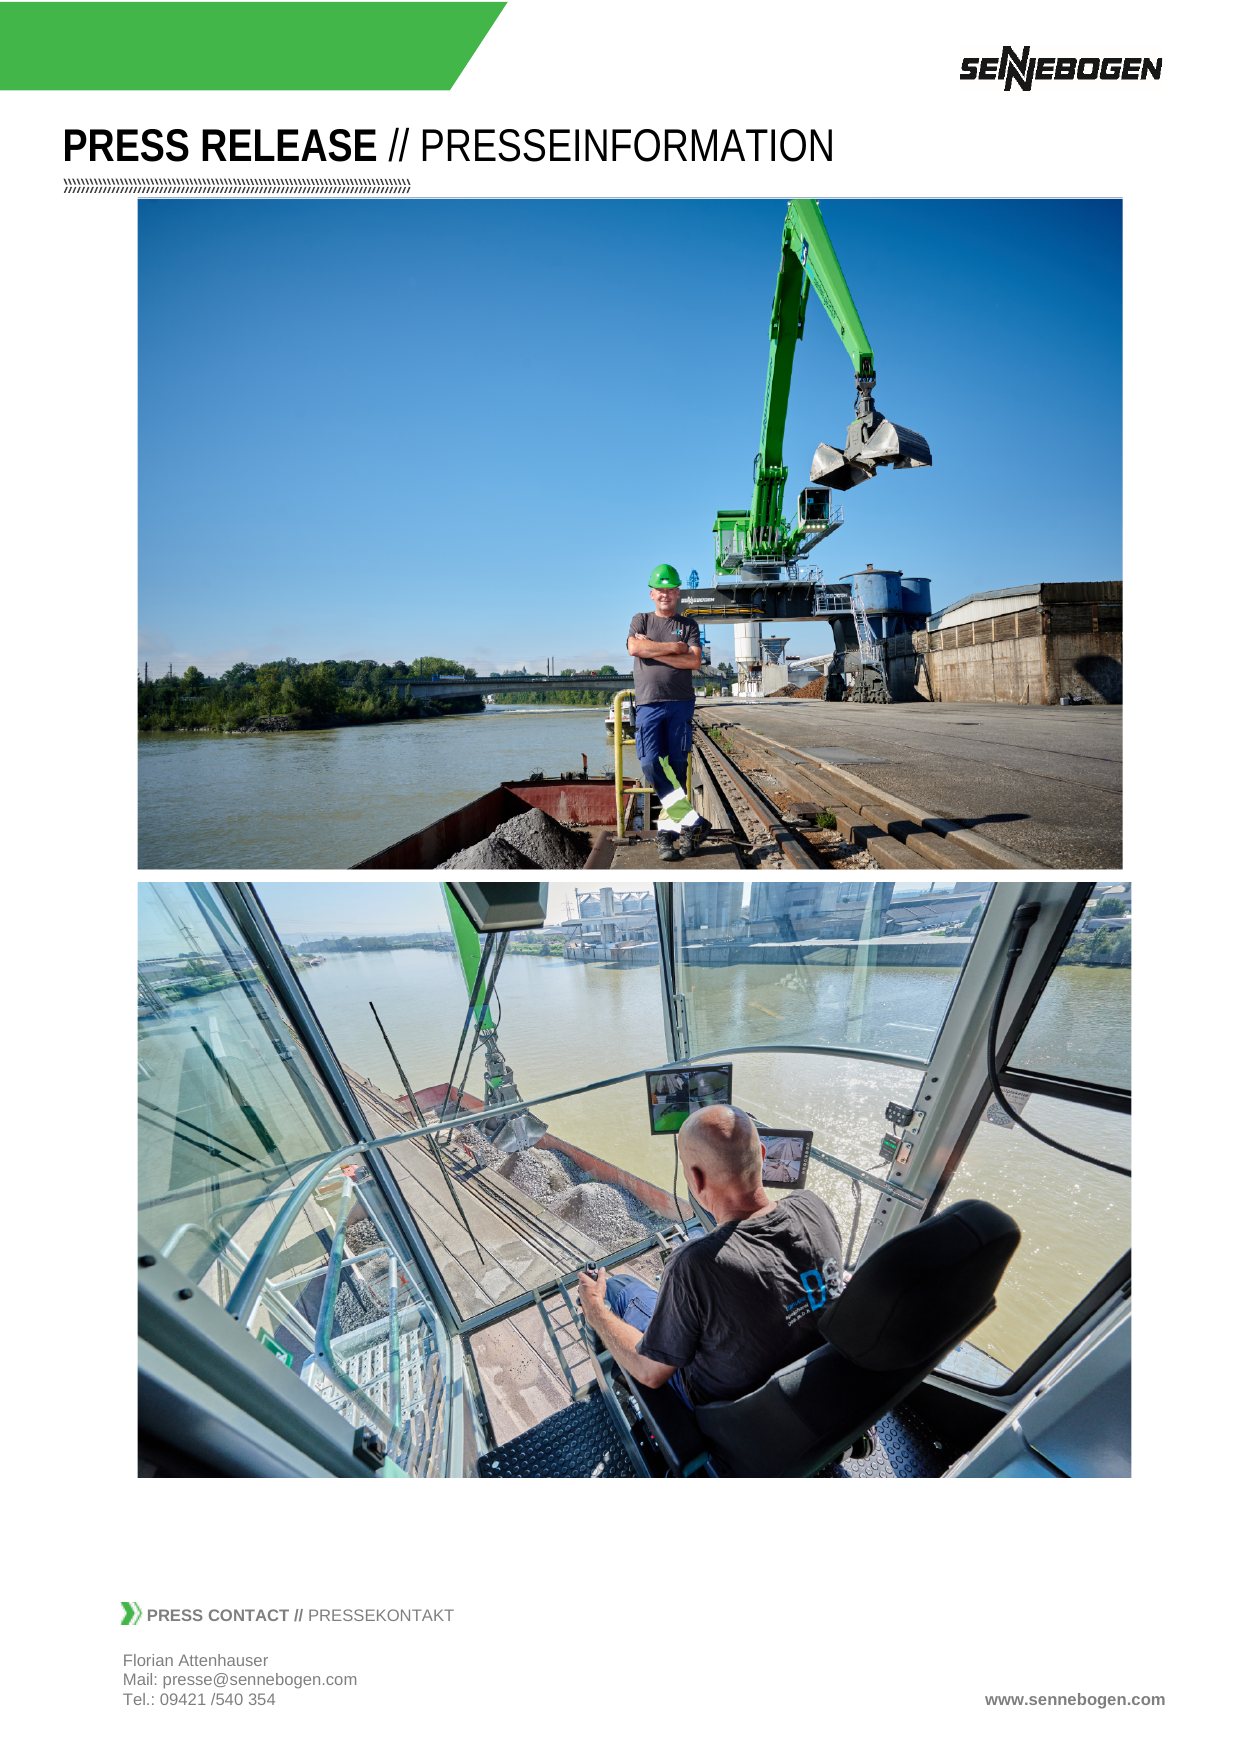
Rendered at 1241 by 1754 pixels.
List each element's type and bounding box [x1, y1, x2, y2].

picture [137, 882, 1132, 1478]
picture [120, 1602, 143, 1625]
picture [137, 197, 1123, 870]
picture [960, 46, 1163, 91]
